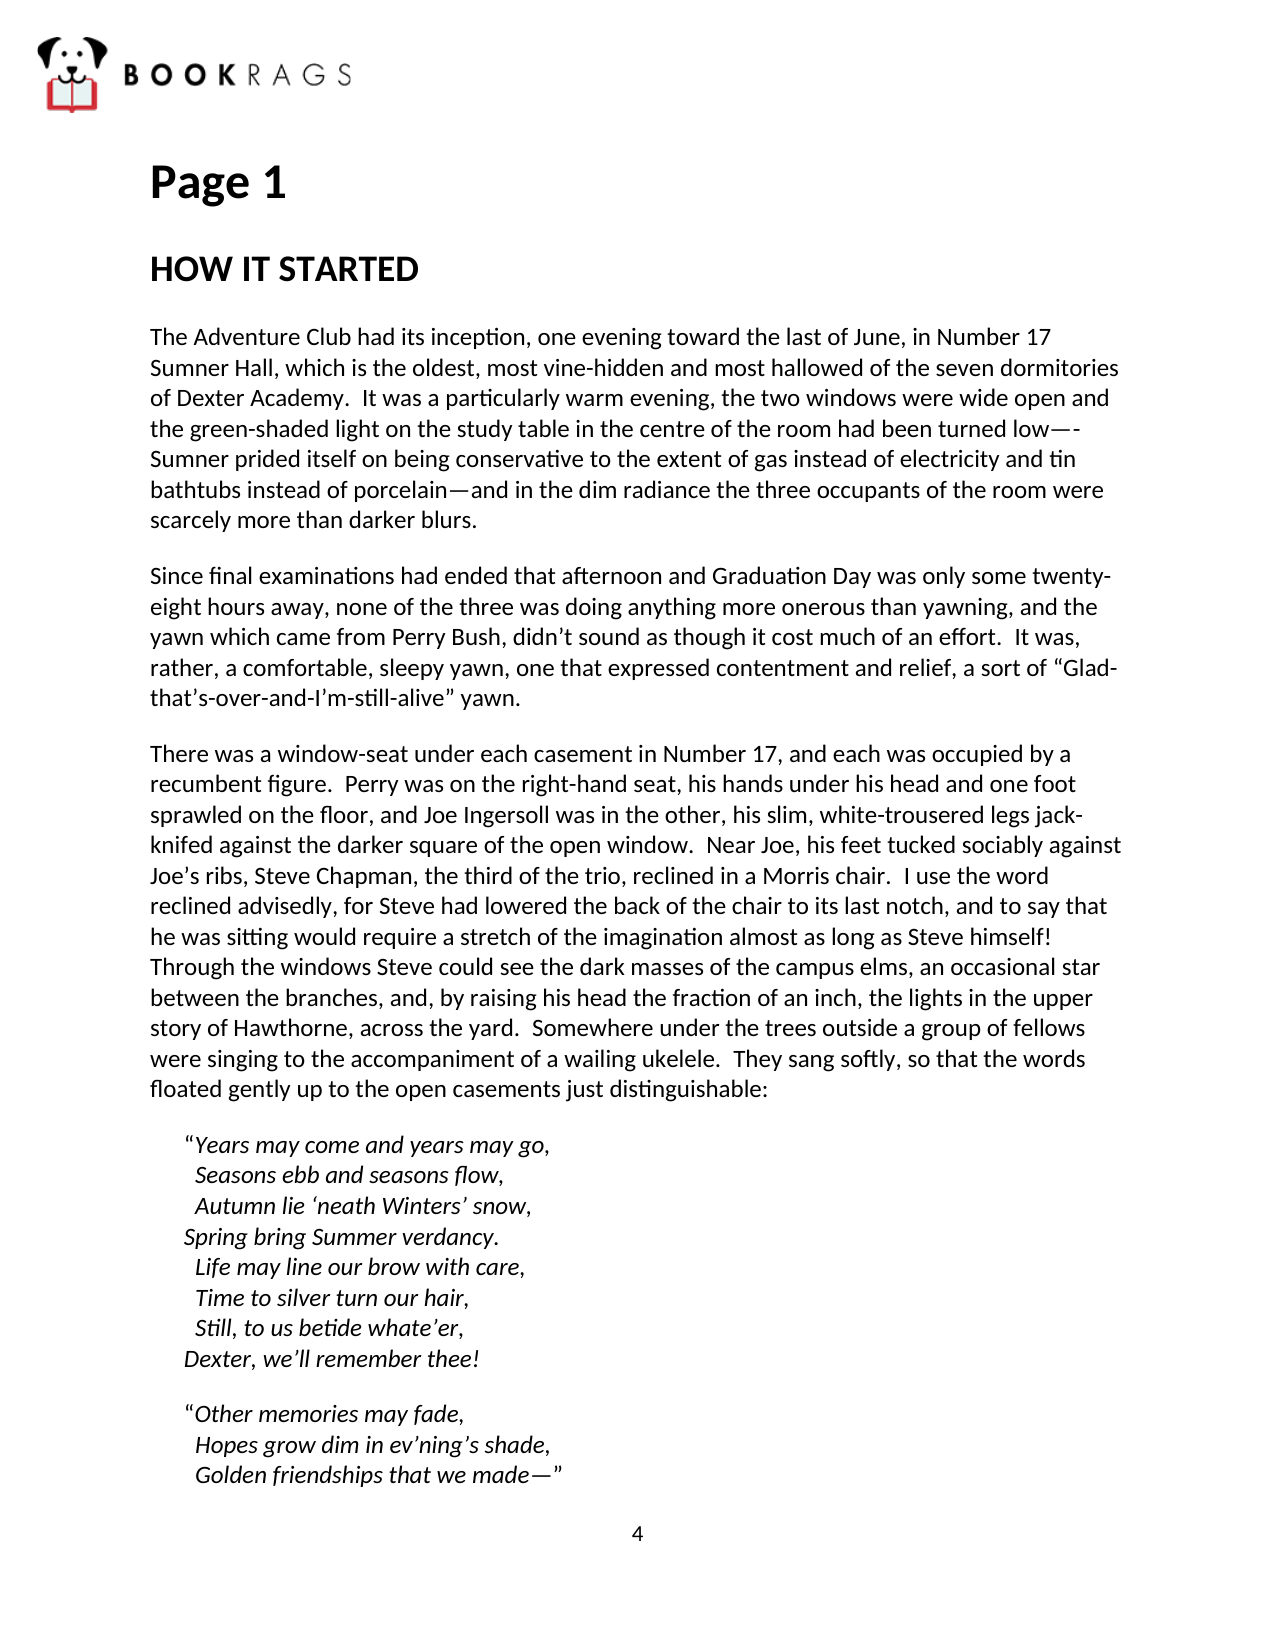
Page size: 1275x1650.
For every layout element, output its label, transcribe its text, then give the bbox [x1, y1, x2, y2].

text HOW IT STARTED [150, 244, 1125, 290]
picture [37, 37, 351, 113]
text Since final examinations had ended that afternoon and Graduation Day was only some twenty-eight hours away, none of the three was doing anything more onerous than yawning, and the yawn which came from Perry Bush, didn’t sound as though it cost much of an effort. It was, rather, a comfortable, sleepy yawn, one that expressed contentment and relief, a sort of “Glad-that’s-over-and-I’m-still-alive” yawn. [150, 560, 1125, 713]
text Page 1 [150, 150, 1125, 211]
text “Other memories may fade, Hopes grow dim in ev’ning’s shade, Golden friendships that we made—­” [150, 1398, 1125, 1490]
text “Years may come and years may go, Seasons ebb and seasons flow, Autumn lie ‘neath Winters’ snow, Spring bring Summer verdancy. Life may line our brow with care, Time to silver turn our hair, Still, to us betide whate’er, Dexter, we’ll remember thee! [150, 1129, 1125, 1373]
text There was a window-seat under each casement in Number 17, and each was occupied by a recumbent figure. Perry was on the right-hand seat, his hands under his head and one foot sprawled on the floor, and Joe Ingersoll was in the other, his slim, white-trousered legs jack-knifed against the darker square of the open window. Near Joe, his feet tucked sociably against Joe’s ribs, Steve Chapman, the third of the trio, reclined in a Morris chair. I use the word reclined advisedly, for Steve had lowered the back of the chair to its last notch, and to say that he was sitting would require a stretch of the imagination almost as long as Steve himself! Through the windows Steve could see the dark masses of the campus elms, an occasional star between the branches, and, by raising his head the fraction of an inch, the lights in the upper story of Hawthorne, across the yard. Somewhere under the trees outside a group of fellows were singing to the accompaniment of a wailing ukelele. They sang softly, so that the words floated gently up to the open casements just distinguishable: [150, 738, 1125, 1104]
text The Adventure Club had its inception, one evening toward the last of June, in Number 17 Sumner Hall, which is the oldest, most vine-hidden and most hallowed of the seven dormitories of Dexter Academy. It was a particularly warm evening, the two windows were wide open and the green-shaded light on the study table in the centre of the room had been turned low—­Sumner prided itself on being conservative to the extent of gas instead of electricity and tin bathtubs instead of porcelain—­and in the dim radiance the three occupants of the room were scarcely more than darker blurs. [150, 322, 1125, 535]
